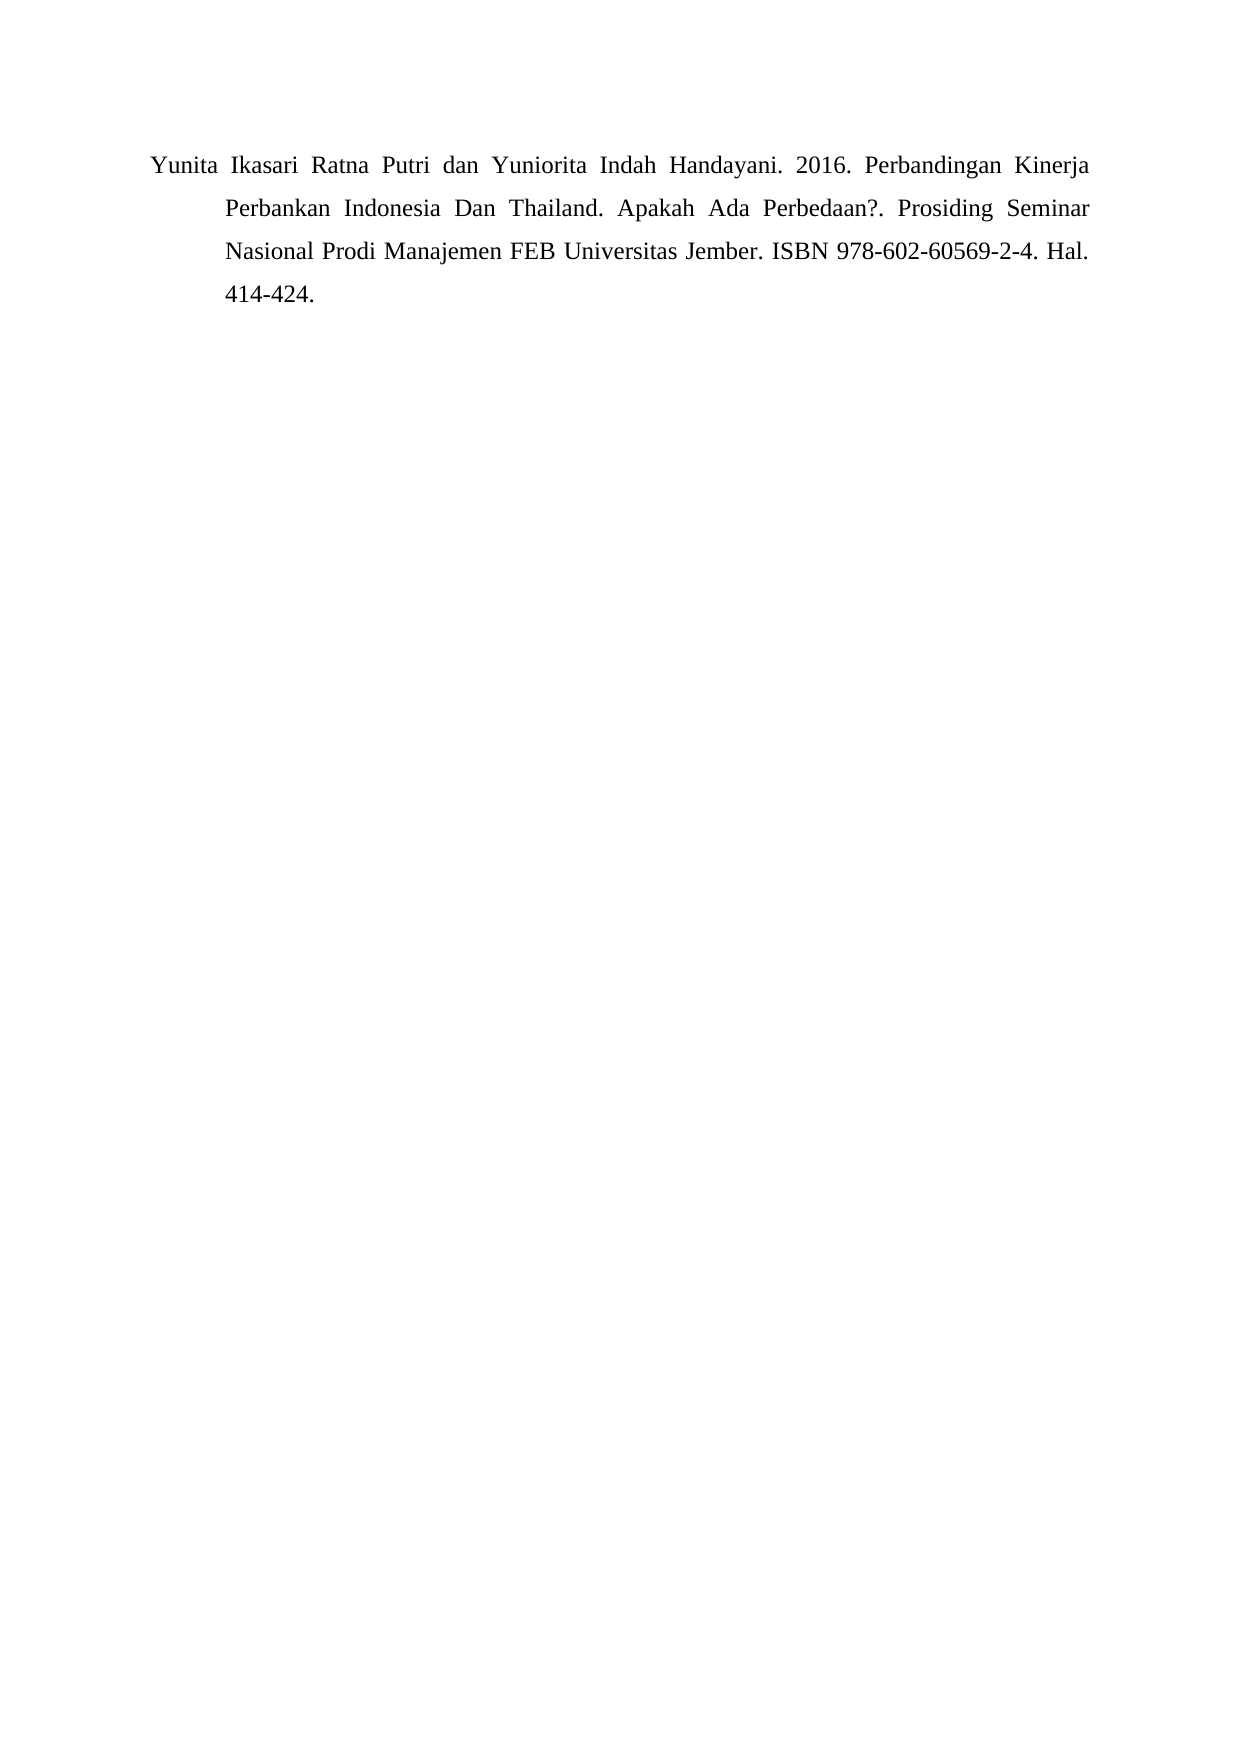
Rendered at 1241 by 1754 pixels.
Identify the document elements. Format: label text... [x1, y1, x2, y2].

list Yunita Ikasari Ratna Putri dan Yuniorita Indah Handayani. 2016. Perbandingan Kinerja Perbankan Indonesia Dan Thailand. Apakah Ada Perbedaan?. Prosiding Seminar Nasional Prodi Manajemen FEB Universitas Jember. ISBN 978-602-60569-2-4. Hal. 414-424. [150, 150, 1090, 308]
